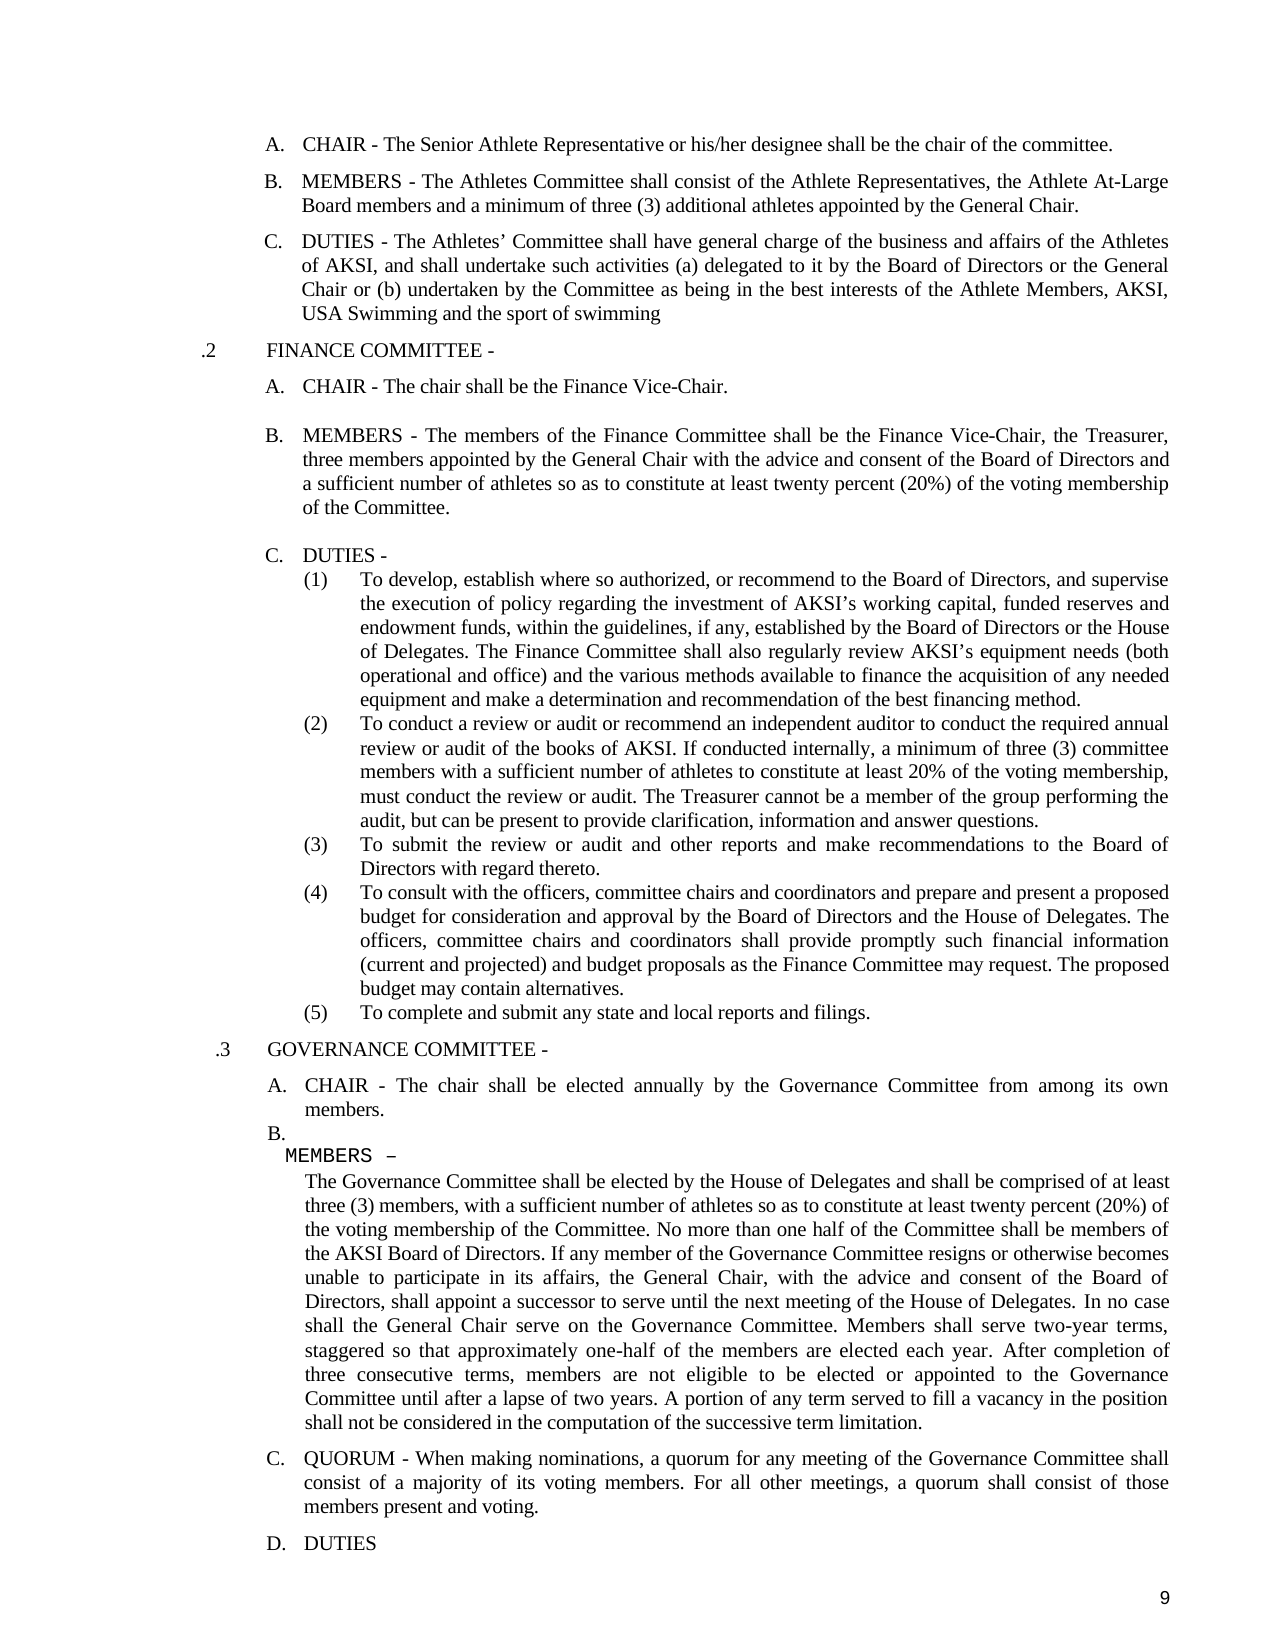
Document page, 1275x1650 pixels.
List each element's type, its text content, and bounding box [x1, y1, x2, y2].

list To develop, establish where so authorized, or recommend to the Board of Directors, and supervise the execution of policy regarding the investment of AKSI’s working capital, funded reserves and endowment funds, within the guidelines, if any, established by the Board of Directors or the House of Delegates. The Finance Committee shall also regularly review AKSI’s equipment needs (both operational and office) and the various methods available to finance the acquisition of any needed equipment and make a determination and recommendation of the best financing method. [304, 567, 1170, 711]
text .3 GOVERNANCE Committee - [210, 1037, 1170, 1061]
list Quorum - When making nominations, a quorum for any meeting of the Governance Committee shall consist of a majority of its voting members. For all other meetings, a quorum shall consist of those members present and voting. [266, 1446, 1170, 1518]
list Chair - The chair shall be elected annually by the Governance Committee from among its own members. [267, 1073, 1170, 1121]
list Chair - The Senior Athlete Representative or his/her designee shall be the chair of the committee. [265, 132, 1170, 156]
list To conduct a review or audit or recommend an independent auditor to conduct the required annual review or audit of the books of AKSI. If conducted internally, a minimum of three (3) committee members with a sufficient number of athletes to constitute at least 20% of the voting membership, must conduct the review or audit. The Treasurer cannot be a member of the group performing the audit, but can be present to provide clarification, information and answer questions. [304, 711, 1170, 832]
text MEMBERS – [135, 1145, 1170, 1169]
list Duties - [265, 543, 1170, 567]
text .2 Finance Committee - [135, 338, 1170, 362]
list Duties [266, 1531, 1170, 1555]
list To consult with the officers, committee chairs and coordinators and prepare and present a proposed budget for consideration and approval by the Board of Directors and the House of Delegates. The officers, committee chairs and coordinators shall provide promptly such financial information (current and projected) and budget proposals as the Finance Committee may request. The proposed budget may contain alternatives. [304, 880, 1170, 1000]
list To submit the review or audit and other reports and make recommendations to the Board of Directors with regard thereto. [304, 832, 1170, 880]
list Duties - The Athletes’ Committee shall have general charge of the business and affairs of the Athletes of AKSI, and shall undertake such activities (a) delegated to it by the Board of Directors or the General Chair or (b) undertaken by the Committee as being in the best interests of the Athlete Members, AKSI, USA Swimming and the sport of swimming [264, 229, 1170, 325]
list Chair - The chair shall be the Finance Vice-Chair. [265, 374, 1170, 398]
list Members - The Athletes Committee shall consist of the Athlete Representatives, the Athlete At-Large Board members and a minimum of three (3) additional athletes appointed by the General Chair. [264, 168, 1170, 217]
list Members - The members of the Finance Committee shall be the Finance Vice-Chair, the Treasurer, three members appointed by the General Chair with the advice and consent of the Board of Directors and a sufficient number of athletes so as to constitute at least twenty percent (20%) of the voting membership of the Committee. [265, 423, 1170, 519]
list The Governance Committee shall be elected by the House of Delegates and shall be comprised of at least three (3) members, with a sufficient number of athletes so as to constitute at least twenty percent (20%) of the voting membership of the Committee. No more than one half of the Committee shall be members of the AKSI Board of Directors. If any member of the Governance Committee resigns or otherwise becomes unable to participate in its affairs, the General Chair, with the advice and consent of the Board of Directors, shall appoint a successor to serve until the next meeting of the House of Delegates. In no case shall the General Chair serve on the Governance Committee. Members shall serve two-year terms, staggered so that approximately one-half of the members are elected each year. After completion of three consecutive terms, members are not eligible to be elected or appointed to the Governance Committee until after a lapse of two years. A portion of any term served to fill a vacancy in the position shall not be considered in the computation of the successive term limitation. [267, 1169, 1170, 1434]
list To complete and submit any state and local reports and filings. [304, 1000, 1170, 1024]
